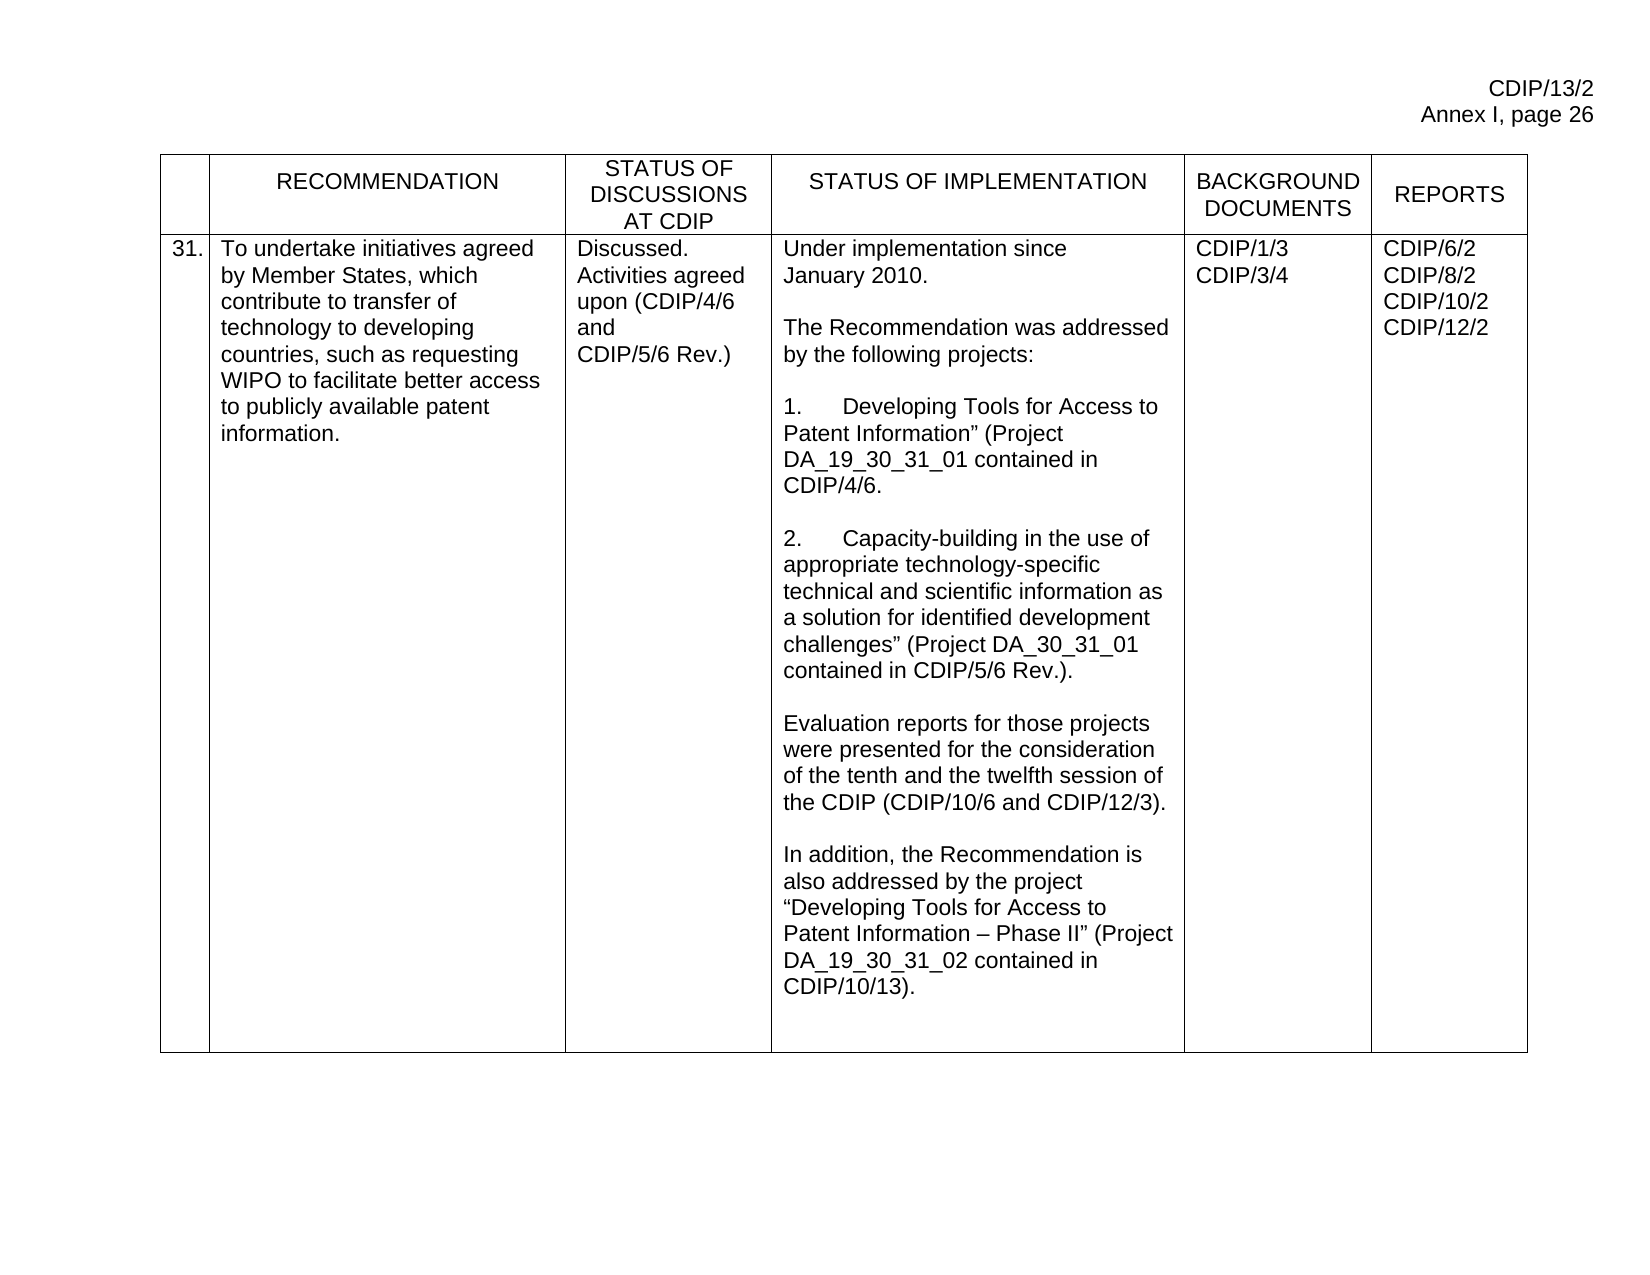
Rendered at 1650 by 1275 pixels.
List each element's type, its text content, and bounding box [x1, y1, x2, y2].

table_cell [161, 235, 209, 1052]
table_cell CDIP/1/3 CDIP/3/4 [1185, 235, 1371, 1052]
table_header STATUS OF IMPLEMENTATION [772, 155, 1184, 234]
table_header RECOMMENDATION [210, 155, 565, 234]
table_cell To undertake initiatives agreed by Member States, which contribute to transfer of technology to developing countries, such as requesting WIPO to facilitate better access to publicly available patent information. [210, 235, 565, 1052]
table_header REPORTS [1372, 155, 1527, 234]
table_cell Discussed. Activities agreed upon (CDIP/4/6 and CDIP/5/6 Rev.) [566, 235, 771, 1052]
table_header BACKGROUND DOCUMENTS [1185, 155, 1371, 234]
table_header [161, 155, 209, 234]
table_cell Under implementation since January 2010. The Recommendation was addressed by the following projects: 1. Developing Tools for Access to Patent Information” (Project DA_19_30_31_01 contained in CDIP/4/6. 2. Capacity-building in the use of appropriate technology-specific technical and scientific information as a solution for identified development challenges” (Project DA_30_31_01 contained in CDIP/5/6 Rev.). Evaluation reports for those projects were presented for the consideration of the tenth and the twelfth session of the CDIP (CDIP/10/6 and CDIP/12/3). In addition, the Recommendation is also addressed by the project “Developing Tools for Access to Patent Information – Phase II” (Project DA_19_30_31_02 contained in CDIP/10/13). [772, 235, 1184, 1052]
table_header STATUS OF DISCUSSIONS AT CDIP [566, 155, 771, 234]
table_cell CDIP/6/2 CDIP/8/2 CDIP/10/2 CDIP/12/2 [1372, 235, 1527, 1052]
